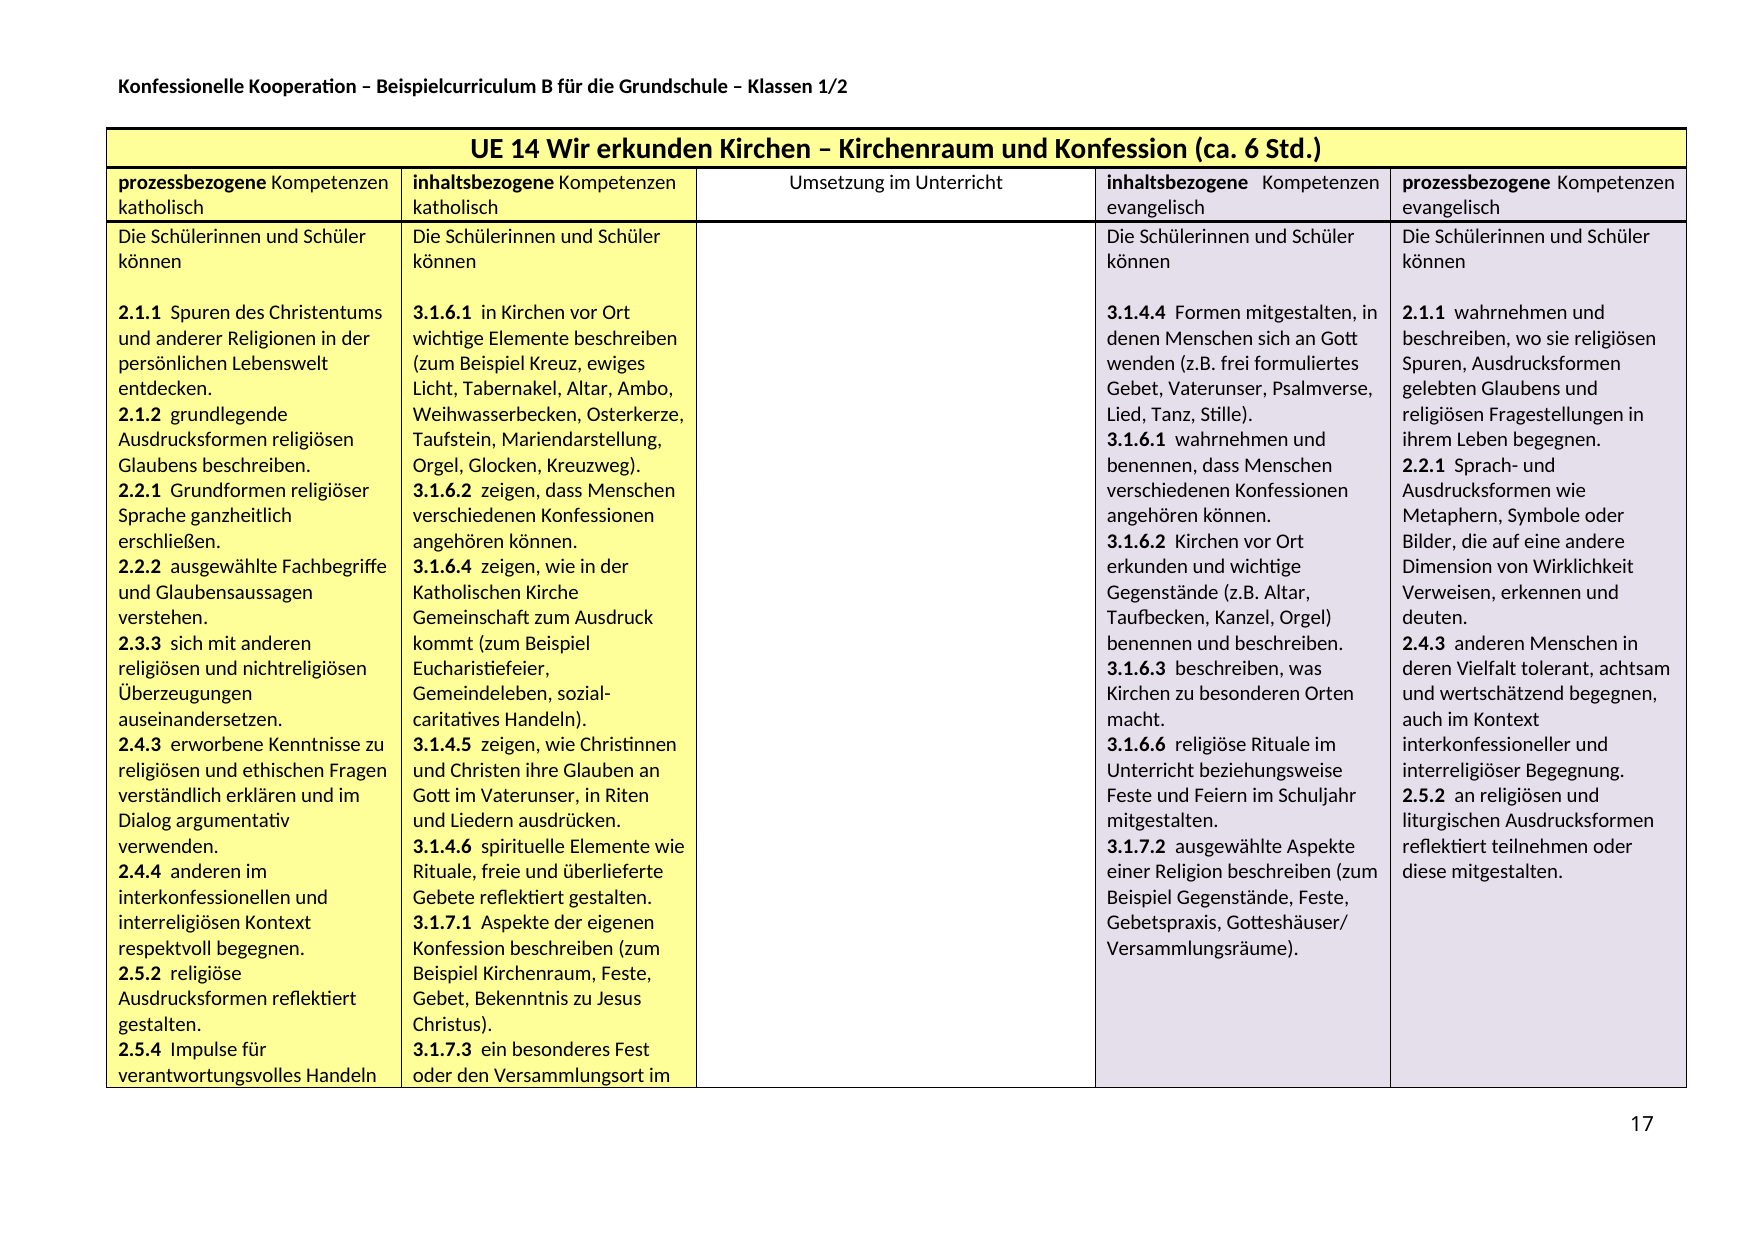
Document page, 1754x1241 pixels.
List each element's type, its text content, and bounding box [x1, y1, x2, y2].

table_cell prozessbezogene Kompetenzen evangelisch [1391, 169, 1686, 220]
table_cell inhaltsbezogene Kompetenzen evangelisch [1096, 169, 1390, 220]
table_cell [1096, 223, 1390, 1087]
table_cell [1391, 223, 1686, 1087]
table_cell [697, 223, 1095, 1087]
table_cell inhaltsbezogene Kompetenzen katholisch [402, 169, 696, 220]
table_header UE 14 Wir erkunden Kirchen – Kirchenraum und Konfession (ca. 6 Std.) [107, 130, 1686, 166]
table_cell Umsetzung im Unterricht [697, 169, 1095, 220]
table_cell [107, 223, 401, 1087]
table_cell prozessbezogene Kompetenzen katholisch [107, 169, 401, 220]
